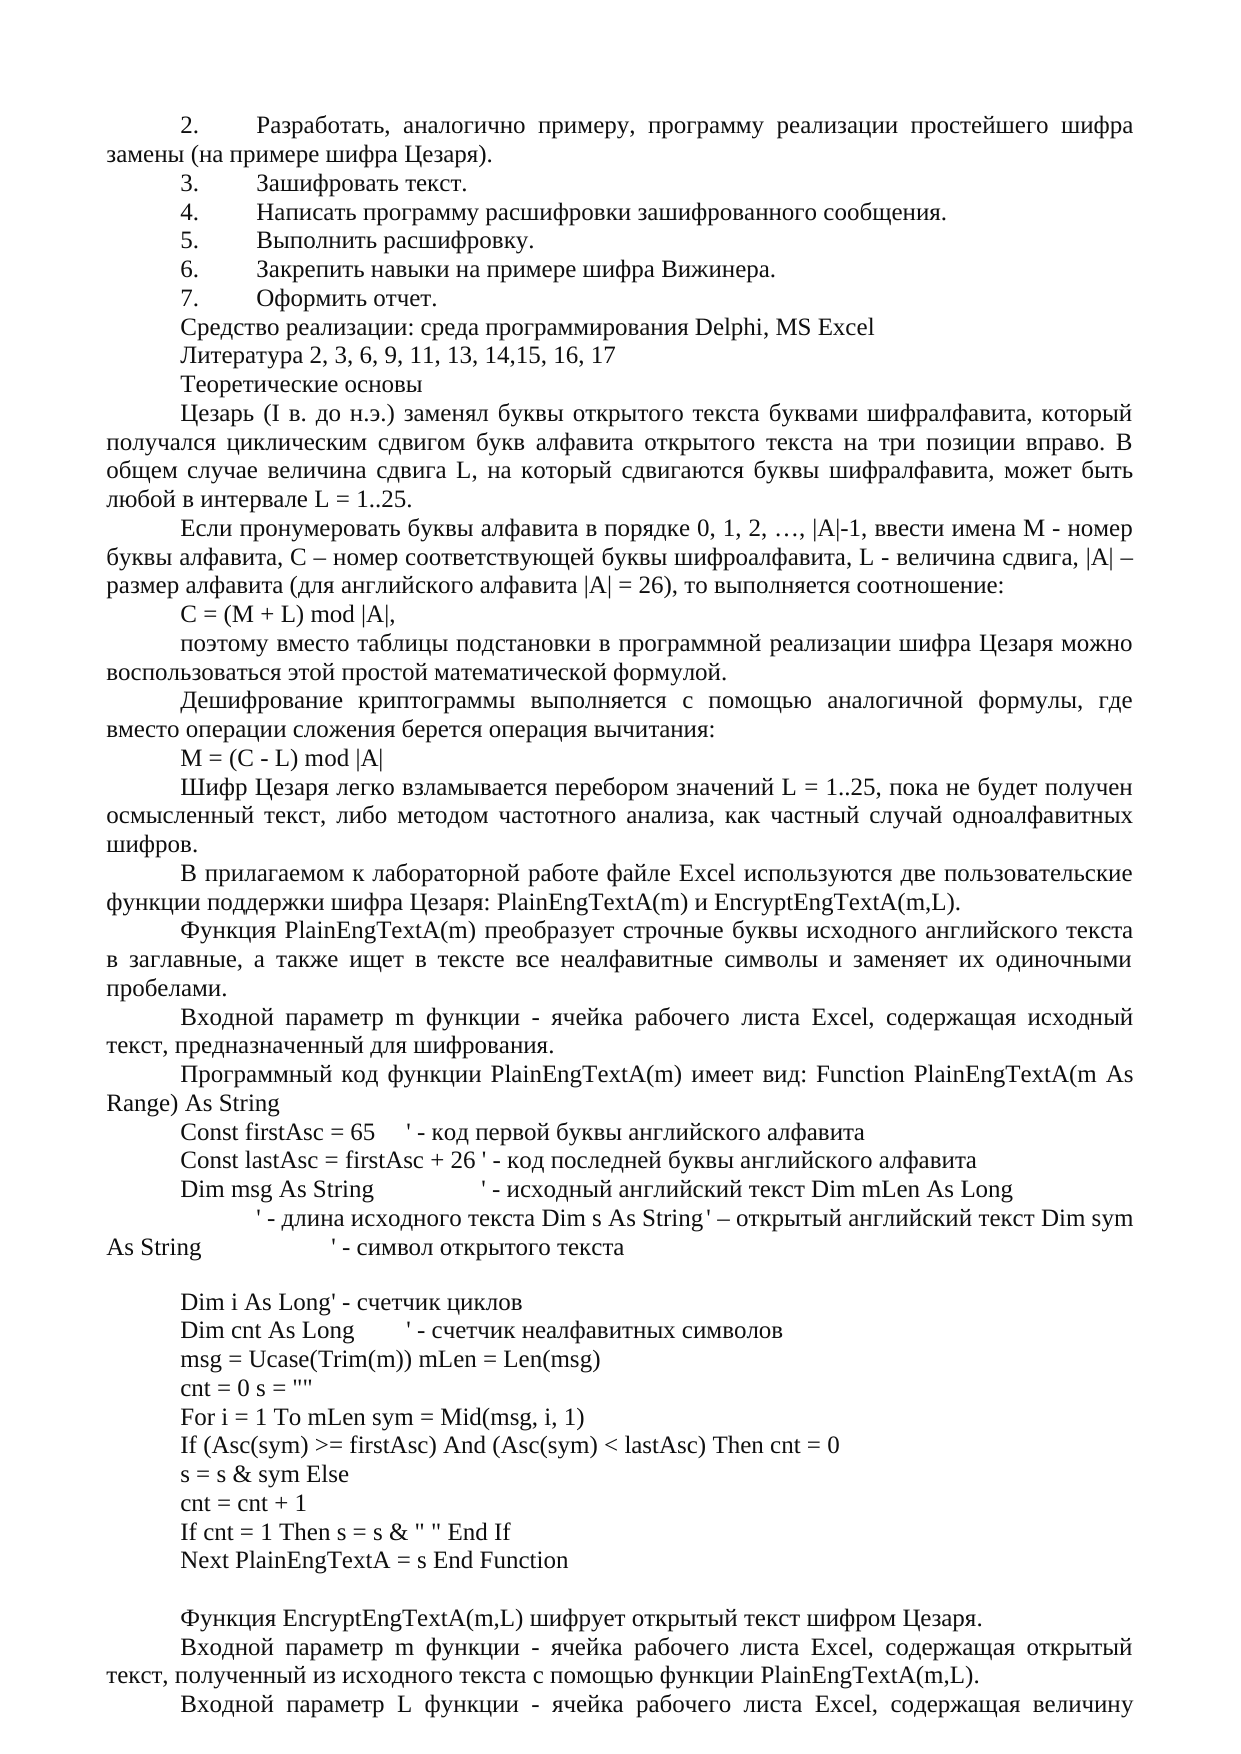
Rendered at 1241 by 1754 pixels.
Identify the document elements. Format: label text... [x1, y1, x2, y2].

text Dim i As Long ' - счетчик циклов [106, 1287, 1134, 1316]
text Функция EncryptEngTextA(m,L) шифрует открытый текст шифром Цезаря. [106, 1603, 1134, 1632]
text Функция PlainEngTextA(m) преобразует строчные буквы исходного английского текста в заглавные, а также ищет в тексте все неалфавитные символы и заменяет их одиночными пробелами. [106, 915, 1134, 1002]
text В прилагаемом к лабораторной работе файле Excel используются две пользовательские функции поддержки шифра Цезаря: PlainEngTextA(m) и EncryptEngTextA(m,L). [106, 858, 1134, 915]
text Теоретические основы [106, 369, 1134, 398]
text поэтому вместо таблицы подстановки в программной реализации шифра Цезаря можно воспользоваться этой простой математической формулой. [106, 628, 1134, 685]
text s = s & sym Else [106, 1459, 1134, 1488]
text Const firstAsc = 65 ' - код первой буквы английского алфавита [106, 1117, 1134, 1145]
text 5. Выполнить расшифровку. [106, 225, 1134, 254]
text Цезарь (I в. до н.э.) заменял буквы открытого текста буквами шифралфавита, который получался циклическим сдвигом букв алфавита открытого текста на три позиции вправо. В общем случае величина сдвига L, на который сдвигаются буквы шифралфавита, может быть любой в интервале L = 1..25. [106, 398, 1134, 513]
text C = (M + L) mod |A|, [106, 599, 1134, 628]
text 7. Оформить отчет. [106, 283, 1134, 312]
text Программный код функции PlainEngTextA(m) имеет вид: Function PlainEngTextA(m As Range) As String [106, 1059, 1134, 1117]
text 2. Разработать, аналогично примеру, программу реализации простейшего шифра замены (на примере шифра Цезаря). [106, 110, 1134, 168]
text Const lastAsc = firstAsc + 26 ' - код последней буквы английского алфавита [106, 1145, 1134, 1174]
text 6. Закрепить навыки на примере шифра Вижинера. [106, 254, 1134, 283]
text Next PlainEngTextA = s End Function [106, 1546, 1134, 1574]
text 4. Написать программу расшифровки зашифрованного сообщения. [106, 197, 1134, 225]
text Входной параметр m функции - ячейка рабочего листа Excel, содержащая исходный текст, предназначенный для шифрования. [106, 1002, 1134, 1059]
text If cnt = 1 Then s = s & " " End If [106, 1517, 1134, 1546]
text cnt = cnt + 1 [106, 1488, 1134, 1517]
text cnt = 0 s = "" [106, 1373, 1134, 1402]
text Шифр Цезаря легко взламывается перебором значений L = 1..25, пока не будет получен осмысленный текст, либо методом частотного анализа, как частный случай одноалфавитных шифров. [106, 772, 1134, 858]
text msg = Ucase(Trim(m)) mLen = Len(msg) [106, 1344, 1134, 1373]
text Dim cnt As Long ' - счетчик неалфавитных символов [106, 1316, 1134, 1344]
text Средство реализации: среда программирования Delphi, MS Excel [106, 312, 1134, 340]
text Входной параметр m функции - ячейка рабочего листа Excel, содержащая открытый текст, полученный из исходного текста с помощью функции PlainEngTextA(m,L). [106, 1632, 1134, 1689]
text 3. Зашифровать текст. [106, 168, 1134, 197]
text Dim msg As String ' - исходный английский текст Dim mLen As Long ' - длина исходного текста Dim s As String ' – открытый английский текст Dim sym As String ' - символ открытого текста [106, 1174, 1134, 1260]
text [106, 1689, 1134, 1718]
text Дешифрование криптограммы выполняется с помощью аналогичной формулы, где вместо операции сложения берется операция вычитания: [106, 685, 1134, 743]
text M = (C - L) mod |A| [106, 743, 1134, 772]
text Литература 2, 3, 6, 9, 11, 13, 14,15, 16, 17 [106, 340, 1134, 369]
text Если пронумеровать буквы алфавита в порядке 0, 1, 2, …, |A|-1, ввести имена M - номер буквы алфавита, C – номер соответствующей буквы шифроалфавита, L - величина сдвига, |A| – размер алфавита (для английского алфавита |A| = 26), то выполняется соотношение: [106, 513, 1134, 599]
text For i = 1 To mLen sym = Mid(msg, i, 1) [106, 1402, 1134, 1431]
text If (Asc(sym) >= firstAsc) And (Asc(sym) < lastAsc) Then cnt = 0 [106, 1431, 1134, 1459]
